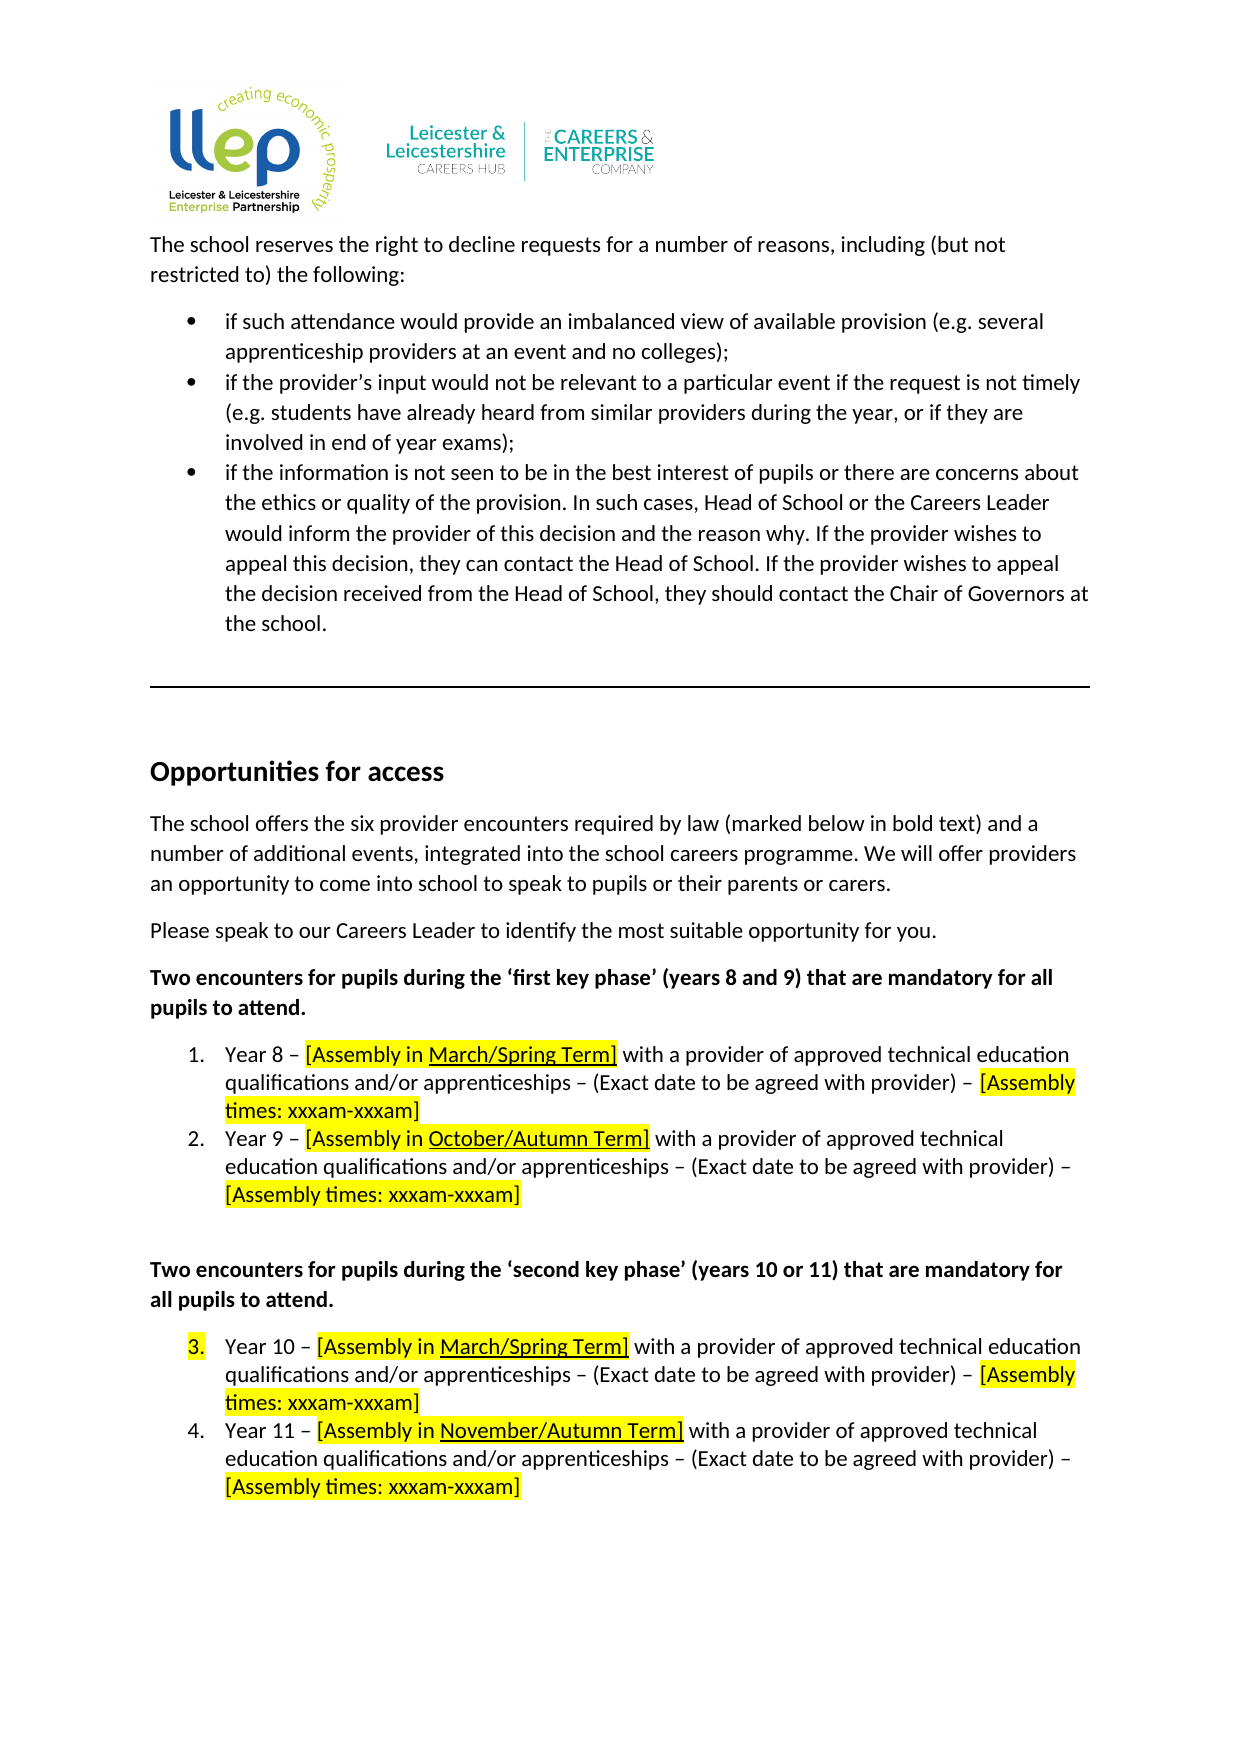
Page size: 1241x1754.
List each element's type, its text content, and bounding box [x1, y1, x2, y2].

list if the provider’s input would not be relevant to a particular event if the request is not timely (e.g. students have already heard from similar providers during the year, or if they are involved in end of year exams); [187, 368, 1090, 456]
text The school offers the six provider encounters required by law (marked below in bold text) and a number of additional events, integrated into the school careers programme. We will offer providers an opportunity to come into school to speak to pupils or their parents or carers. [150, 809, 1090, 897]
text Two encounters for pupils during the ‘first key phase’ (years 8 and 9) that are mandatory for all pupils to attend. [150, 963, 1090, 1021]
text Opportunities for access [150, 753, 1090, 789]
text Please speak to our Careers Leader to identify the most suitable opportunity for you. [150, 916, 1090, 944]
text Two encounters for pupils during the ‘second key phase’ (years 10 or 11) that are mandatory for all pupils to attend. [150, 1255, 1090, 1313]
list Year 8 – [Assembly in March/Spring Term] with a provider of approved technical education qualifications and/or apprenticeships – (Exact date to be agreed with provider) – [Assembly times: xxxam-xxxam] [187, 1040, 1090, 1124]
text The school reserves the right to decline requests for a number of reasons, including (but not restricted to) the following: [150, 230, 1090, 288]
list if the information is not seen to be in the best interest of pupils or there are concerns about the ethics or quality of the provision. In such cases, Head of School or the Careers Leader would inform the provider of this decision and the reason why. If the provider wishes to appeal this decision, they can contact the Head of School. If the provider wishes to appeal the decision received from the Head of School, they should contact the Chair of Governors at the school. [187, 458, 1090, 637]
list Year 10 – [Assembly in March/Spring Term] with a provider of approved technical education qualifications and/or apprenticeships – (Exact date to be agreed with provider) – [Assembly times: xxxam-xxxam] [187, 1332, 1090, 1416]
list if such attendance would provide an imbalanced view of available provision (e.g. several apprenticeship providers at an event and no colleges); [187, 307, 1090, 365]
picture [150, 73, 693, 231]
list Year 11 – [Assembly in November/Autumn Term] with a provider of approved technical education qualifications and/or apprenticeships – (Exact date to be agreed with provider) – [Assembly times: xxxam-xxxam] [187, 1416, 1090, 1500]
list Year 9 – [Assembly in October/Autumn Term] with a provider of approved technical education qualifications and/or apprenticeships – (Exact date to be agreed with provider) – [Assembly times: xxxam-xxxam] [187, 1124, 1090, 1208]
